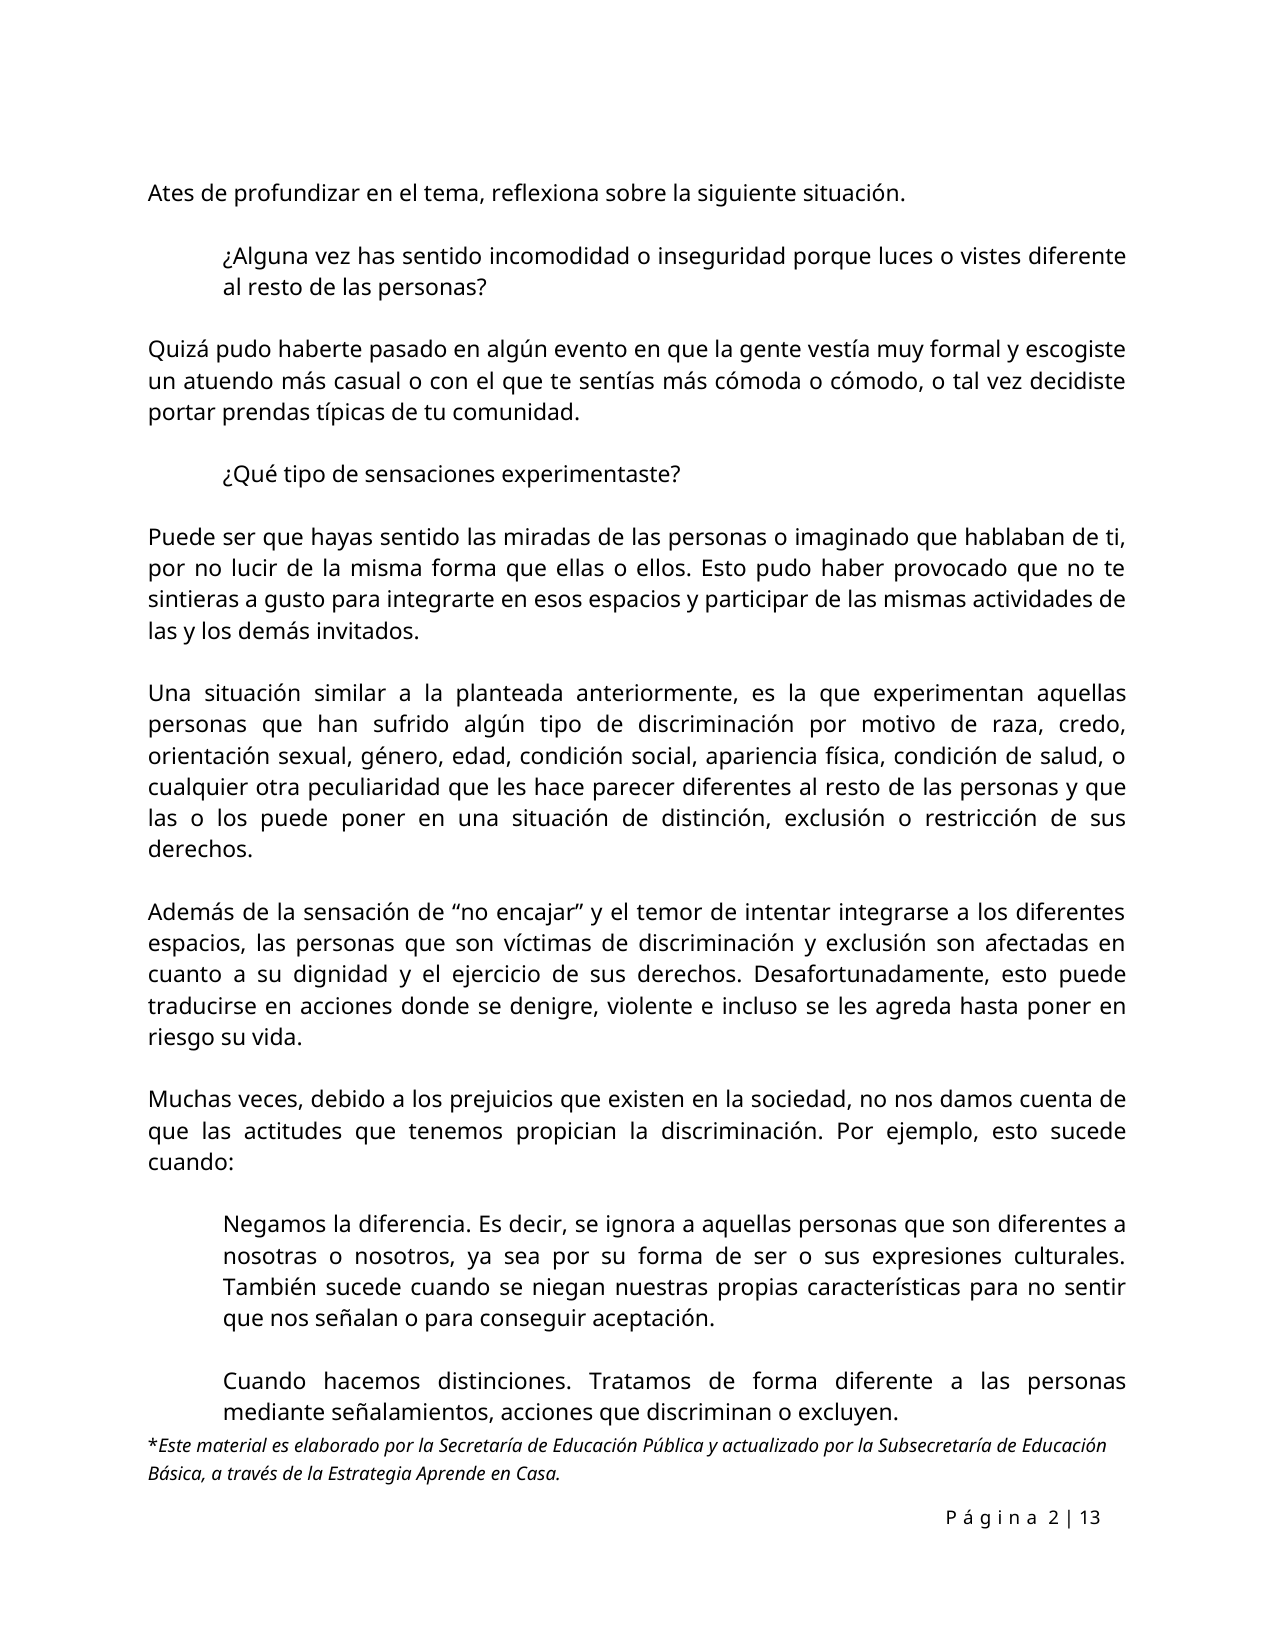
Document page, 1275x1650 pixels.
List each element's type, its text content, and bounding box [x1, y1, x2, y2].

list ¿Alguna vez has sentido incomodidad o inseguridad porque luces o vistes diferente al resto de las personas? [223, 240, 1127, 302]
text Una situación similar a la planteada anteriormente, es la que experimentan aquellas personas que han sufrido algún tipo de discriminación por motivo de raza, credo, orientación sexual, género, edad, condición social, apariencia física, condición de salud, o cualquier otra peculiaridad que les hace parecer diferentes al resto de las personas y que las o los puede poner en una situación de distinción, exclusión o restricción de sus derechos. [148, 677, 1127, 865]
text Quizá pudo haberte pasado en algún evento en que la gente vestía muy formal y escogiste un atuendo más casual o con el que te sentías más cómoda o cómodo, o tal vez decidiste portar prendas típicas de tu comunidad. [148, 333, 1127, 427]
text Puede ser que hayas sentido las miradas de las personas o imaginado que hablaban de ti, por no lucir de la misma forma que ellas o ellos. Esto pudo haber provocado que no te sintieras a gusto para integrarte en esos espacios y participar de las mismas actividades de las y los demás invitados. [148, 521, 1127, 646]
text Además de la sensación de “no encajar” y el temor de intentar integrarse a los diferentes espacios, las personas que son víctimas de discriminación y exclusión son afectadas en cuanto a su dignidad y el ejercicio de sus derechos. Desafortunadamente, esto puede traducirse en acciones donde se denigre, violente e incluso se les agreda hasta poner en riesgo su vida. [148, 896, 1127, 1052]
list Cuando hacemos distinciones. Tratamos de forma diferente a las personas mediante señalamientos, acciones que discriminan o excluyen. [223, 1365, 1127, 1427]
text Muchas veces, debido a los prejuicios que existen en la sociedad, no nos damos cuenta de que las actitudes que tenemos propician la discriminación. Por ejemplo, esto sucede cuando: [148, 1083, 1127, 1177]
text Ates de profundizar en el tema, reflexiona sobre la siguiente situación. [148, 177, 1127, 208]
list Negamos la diferencia. Es decir, se ignora a aquellas personas que son diferentes a nosotras o nosotros, ya sea por su forma de ser o sus expresiones culturales. También sucede cuando se niegan nuestras propias características para no sentir que nos señalan o para conseguir aceptación. [223, 1208, 1127, 1333]
list ¿Qué tipo de sensaciones experimentaste? [223, 458, 1127, 490]
